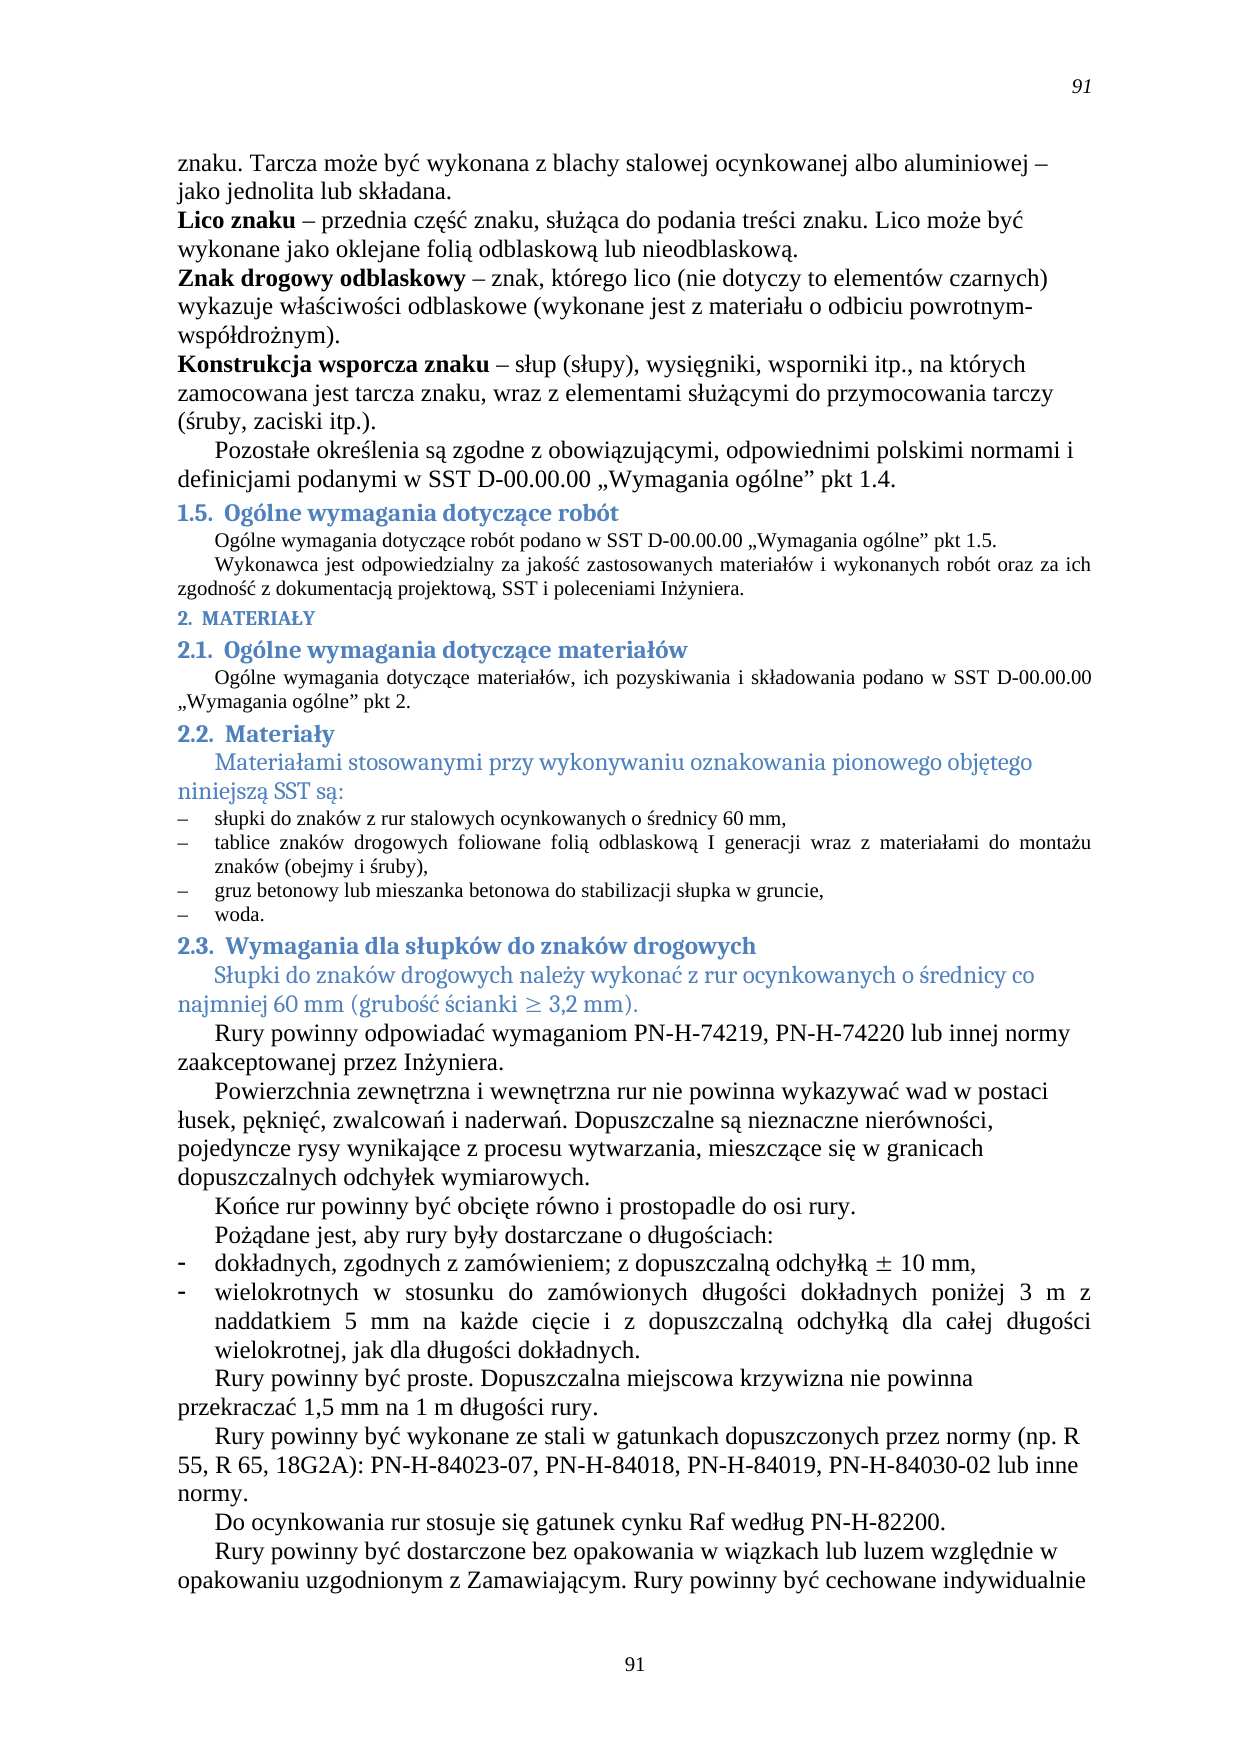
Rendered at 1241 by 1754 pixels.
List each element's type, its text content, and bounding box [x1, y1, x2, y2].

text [177, 148, 1092, 205]
subtitle 1.5. Ogólne wymagania dotyczące robót [177, 499, 1092, 528]
text Rury powinny być proste. Dopuszczalna miejscowa krzywizna nie powinna przekraczać 1,5 mm na 1 m długości rury. [177, 1363, 1092, 1421]
text Ogólne wymagania dotyczące robót podano w SST D-00.00.00 „Wymagania ogólne” pkt 1.5. [177, 528, 1092, 552]
text Konstrukcja wsporcza znaku – słup (słupy), wysięgniki, wsporniki itp., na których zamocowana jest tarcza znaku, wraz z elementami służącymi do przymocowania tarczy (śruby, zaciski itp.). [177, 349, 1092, 435]
list wielokrotnych w stosunku do zamówionych długości dokładnych poniżej 3 m z naddatkiem 5 mm na każde cięcie i z dopuszczalną odchyłką dla całej długości wielokrotnej, jak dla długości dokładnych. [177, 1277, 1092, 1363]
text Powierzchnia zewnętrzna i wewnętrzna rur nie powinna wykazywać wad w postaci łusek, pęknięć, zwalcowań i naderwań. Dopuszczalne są nieznaczne nierówności, pojedyncze rysy wynikające z procesu wytwarzania, mieszczące się w granicach dopuszczalnych odchyłek wymiarowych. [177, 1076, 1092, 1191]
list dokładnych, zgodnych z zamówieniem; z dopuszczalną odchyłką 10 mm, [177, 1248, 1092, 1277]
text Do ocynkowania rur stosuje się gatunek cynku Raf według PN-H-82200. [177, 1507, 1092, 1536]
text Ogólne wymagania dotyczące materiałów, ich pozyskiwania i składowania podano w SST D-00.00.00 „Wymagania ogólne” pkt 2. [177, 665, 1092, 713]
list gruz betonowy lub mieszanka betonowa do stabilizacji słupka w gruncie, [177, 878, 1092, 902]
text Lico znaku – przednia część znaku, służąca do podania treści znaku. Lico może być wykonane jako oklejane folią odblaskową lub nieodblaskową. [177, 205, 1092, 263]
subtitle Materiałami stosowanymi przy wykonywaniu oznakowania pionowego objętego niniejszą SST są: [177, 748, 1092, 806]
text Rury powinny być wykonane ze stali w gatunkach dopuszczonych przez normy (np. R 55, R 65, 18G2A): PN-H-84023-07, PN-H-84018, PN-H-84019, PN-H-84030-02 lub inne normy. [177, 1421, 1092, 1507]
text Pożądane jest, aby rury były dostarczane o długościach: [177, 1220, 1092, 1248]
text Wykonawca jest odpowiedzialny za jakość zastosowanych materiałów i wykonanych robót oraz za ich zgodność z dokumentacją projektową, SST i poleceniami Inżyniera. [177, 552, 1092, 600]
text Znak drogowy odblaskowy – znak, którego lico (nie dotyczy to elementów czarnych) wykazuje właściwości odblaskowe (wykonane jest z materiału o odbiciu powrotnym-współdrożnym). [177, 263, 1092, 349]
list woda. [177, 902, 1092, 926]
subtitle 2. MATERIAŁY [177, 606, 1092, 630]
text Pozostałe określenia są zgodne z obowiązującymi, odpowiednimi polskimi normami i definicjami podanymi w SST D-00.00.00 „Wymagania ogólne” pkt 1.4. [177, 435, 1092, 493]
subtitle Słupki do znaków drogowych należy wykonać z rur ocynkowanych o średnicy co najmniej 60 mm (grubość ścianki 3,2 mm). [177, 961, 1092, 1018]
subtitle 2.3. Wymagania dla słupków do znaków drogowych [177, 932, 1092, 961]
subtitle 2.2. Materiały [177, 719, 1092, 748]
list tablice znaków drogowych foliowane folią odblaskową I generacji wraz z materiałami do montażu znaków (obejmy i śruby), [177, 830, 1092, 878]
subtitle 2.1. Ogólne wymagania dotyczące materiałów [177, 636, 1092, 665]
text Końce rur powinny być obcięte równo i prostopadle do osi rury. [177, 1191, 1092, 1220]
text Rury powinny odpowiadać wymaganiom PN-H-74219, PN-H-74220 lub innej normy zaakceptowanej przez Inżyniera. [177, 1018, 1092, 1076]
list słupki do znaków z rur stalowych ocynkowanych o średnicy 60 mm, [177, 806, 1092, 830]
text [177, 1536, 1092, 1593]
